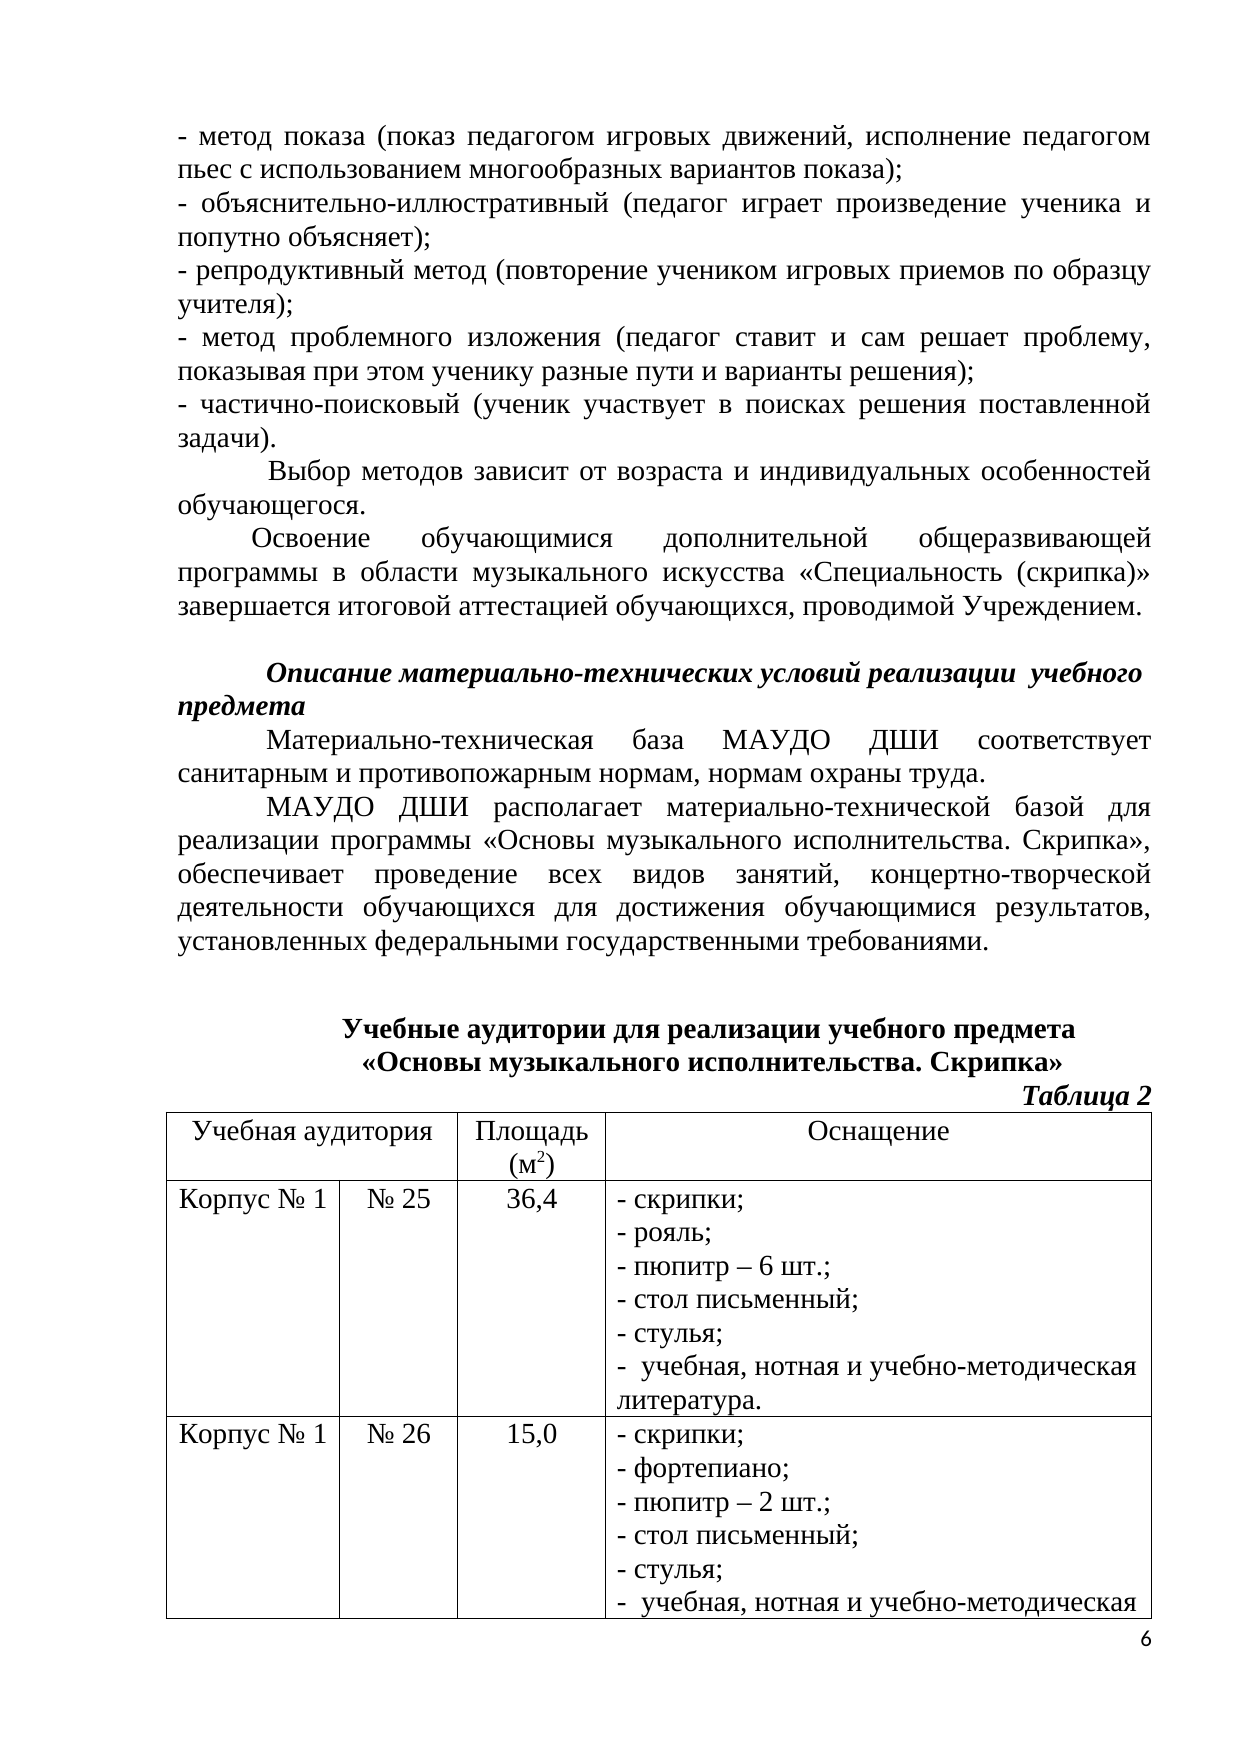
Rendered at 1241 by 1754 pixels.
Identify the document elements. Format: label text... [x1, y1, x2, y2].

text Материально-техническая база МАУДО ДШИ соответствует санитарным и противопожарным нормам, нормам охраны труда. [177, 722, 1152, 789]
table_cell № 25 [340, 1181, 457, 1416]
table_cell № 26 [340, 1417, 457, 1618]
text - метод показа (показ педагогом игровых движений, исполнение педагогом пьес с использованием многообразных вариантов показа); [177, 118, 1152, 185]
text - объяснительно-иллюстративный (педагог играет произведение ученика и попутно объясняет); [177, 185, 1152, 252]
table_cell - скрипки; - рояль; - пюпитр – 6 шт.; - стол письменный; - стулья; - учебная, нотная и учебно-методическая литература. [606, 1181, 1151, 1416]
text Освоение обучающимися дополнительной общеразвивающей программы в области музыкального искусства «Специальность (скрипка)» завершается итоговой аттестацией обучающихся, проводимой Учреждением. [177, 521, 1152, 621]
text МАУДО ДШИ располагает материально-технической базой для реализации программы «Основы музыкального исполнительства. Скрипка», обеспечивает проведение всех видов занятий, концертно-творческой деятельности обучающихся для достижения обучающимися результатов, установленных федеральными государственными требованиями. [177, 789, 1152, 957]
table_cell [606, 1417, 1151, 1618]
text - репродуктивный метод (повторение учеником игровых приемов по образцу учителя); [177, 252, 1152, 319]
text Учебные аудитории для реализации учебного предмета [177, 1011, 1152, 1044]
text Выбор методов зависит от возраста и индивидуальных особенностей обучающегося. [177, 453, 1152, 521]
table_cell Корпус № 1 [167, 1417, 339, 1618]
table_cell 15,0 [458, 1417, 605, 1618]
table_header Оснащение [606, 1113, 1151, 1180]
table_header Площадь (м2) [458, 1113, 605, 1180]
text - метод проблемного изложения (педагог ставит и сам решает проблему, показывая при этом ученику разные пути и варианты решения); [177, 319, 1152, 386]
table_cell 36,4 [458, 1181, 605, 1416]
text «Основы музыкального исполнительства. Скрипка» [177, 1044, 1152, 1078]
table_header Учебная аудитория [167, 1113, 457, 1180]
text - частично-поисковый (ученик участвует в поисках решения поставленной задачи). [177, 386, 1152, 453]
text Таблица 2 [177, 1078, 1152, 1112]
table_cell Корпус № 1 [167, 1181, 339, 1416]
text Описание материально-технических условий реализации учебного предмета [177, 655, 1152, 722]
